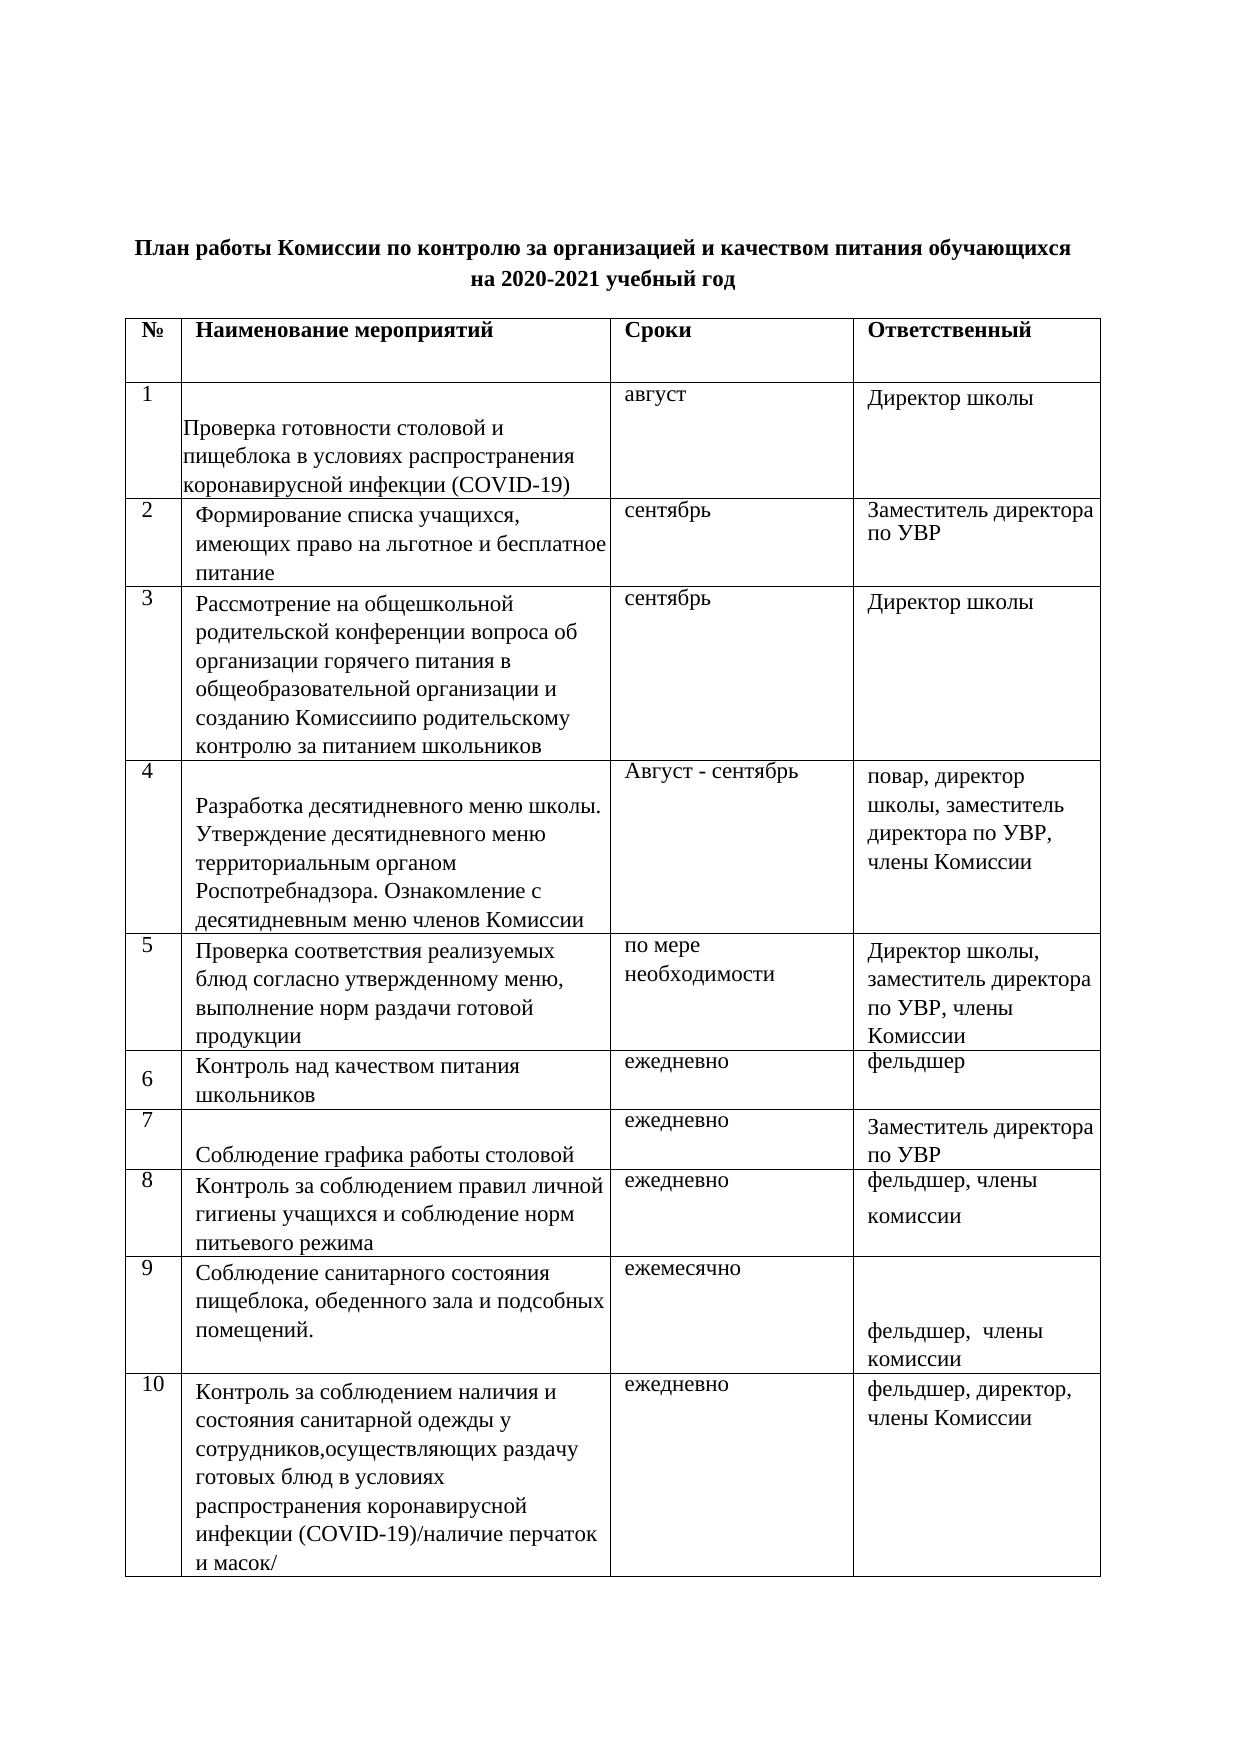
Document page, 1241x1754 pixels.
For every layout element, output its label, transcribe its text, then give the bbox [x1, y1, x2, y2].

table_cell ежедневно [611, 1110, 853, 1168]
table_cell повар, директор школы, заместитель директора по УВР, члены Комиссии [854, 761, 1100, 933]
table_header № [126, 319, 181, 382]
table_cell фельдшер, члены комиссии [854, 1170, 1100, 1256]
table_cell ежемесячно [611, 1257, 853, 1372]
table_cell по мере необходимости [611, 934, 853, 1049]
table_cell Формирование списка учащихся, имеющих право на льготное и бесплатное питание [182, 499, 610, 586]
table_cell Проверка готовности столовой и пищеблока в условиях распространения коронавирусной инфекции (СОVID-19) [182, 383, 610, 498]
table_header Ответственный [854, 319, 1100, 382]
table_cell фельдшер, члены комиссии [854, 1257, 1100, 1372]
table_cell Август - сентябрь [611, 761, 853, 933]
table_cell фельдшер, директор, члены Комиссии [854, 1374, 1100, 1576]
table_header Наименование мероприятий [182, 319, 610, 382]
table_cell Заместитель директора по УВР [854, 499, 1100, 586]
table_cell Директор школы [854, 383, 1100, 498]
table_cell август [611, 383, 853, 498]
table_cell Контроль за соблюдением наличия и состояния санитарной одежды у сотрудников,осуществляющих раздачу готовых блюд в условиях распространения коронавирусной инфекции (СОVID-19)/наличие перчаток и масок/ [182, 1374, 610, 1576]
table_cell 9 [126, 1257, 181, 1372]
table_cell ежедневно [611, 1051, 853, 1108]
table_cell 3 [126, 587, 181, 759]
table_cell Разработка десятидневного меню школы. Утверждение десятидневного меню территориальным органом Роспотребнадзора. Ознакомление с десятидневным меню членов Комиссии [182, 761, 610, 933]
table_cell 7 [126, 1110, 181, 1168]
table_cell Заместитель директора по УВР [854, 1110, 1100, 1168]
table_cell 4 [126, 761, 181, 933]
table_cell Соблюдение графика работы столовой [182, 1110, 610, 1168]
table_cell 1 [126, 383, 181, 498]
table_cell Контроль за соблюдением правил личной гигиены учащихся и соблюдение норм питьевого режима [182, 1170, 610, 1256]
table_cell ежедневно [611, 1170, 853, 1256]
table_cell сентябрь [611, 499, 853, 586]
table_cell Рассмотрение на общешкольной родительской конференции вопроса об организации горячего питания в общеобразовательной организации и созданию Комиссиипо родительскому контролю за питанием школьников [182, 587, 610, 759]
table_cell Директор школы [854, 587, 1100, 759]
table_cell 2 [126, 499, 181, 586]
table_cell Соблюдение санитарного состояния пищеблока, обеденного зала и подсобных помещений. [182, 1257, 610, 1372]
table_header Сроки [611, 319, 853, 382]
table_cell 10 [126, 1374, 181, 1576]
table_cell фельдшер [854, 1051, 1100, 1108]
text План работы Комиссии по контролю за организацией и качеством питания обучающихся на 2020-2021 учебный год [126, 231, 1080, 293]
table_cell 6 [126, 1051, 181, 1108]
table_cell сентябрь [611, 587, 853, 759]
table_cell 5 [126, 934, 181, 1049]
table_cell Директор школы, заместитель директора по УВР, члены Комиссии [854, 934, 1100, 1049]
table_cell ежедневно [611, 1374, 853, 1576]
table_cell Проверка соответствия реализуемых блюд согласно утвержденному меню, выполнение норм раздачи готовой продукции [182, 934, 610, 1049]
table_cell Контроль над качеством питания школьников [182, 1051, 610, 1108]
table_cell 8 [126, 1170, 181, 1256]
